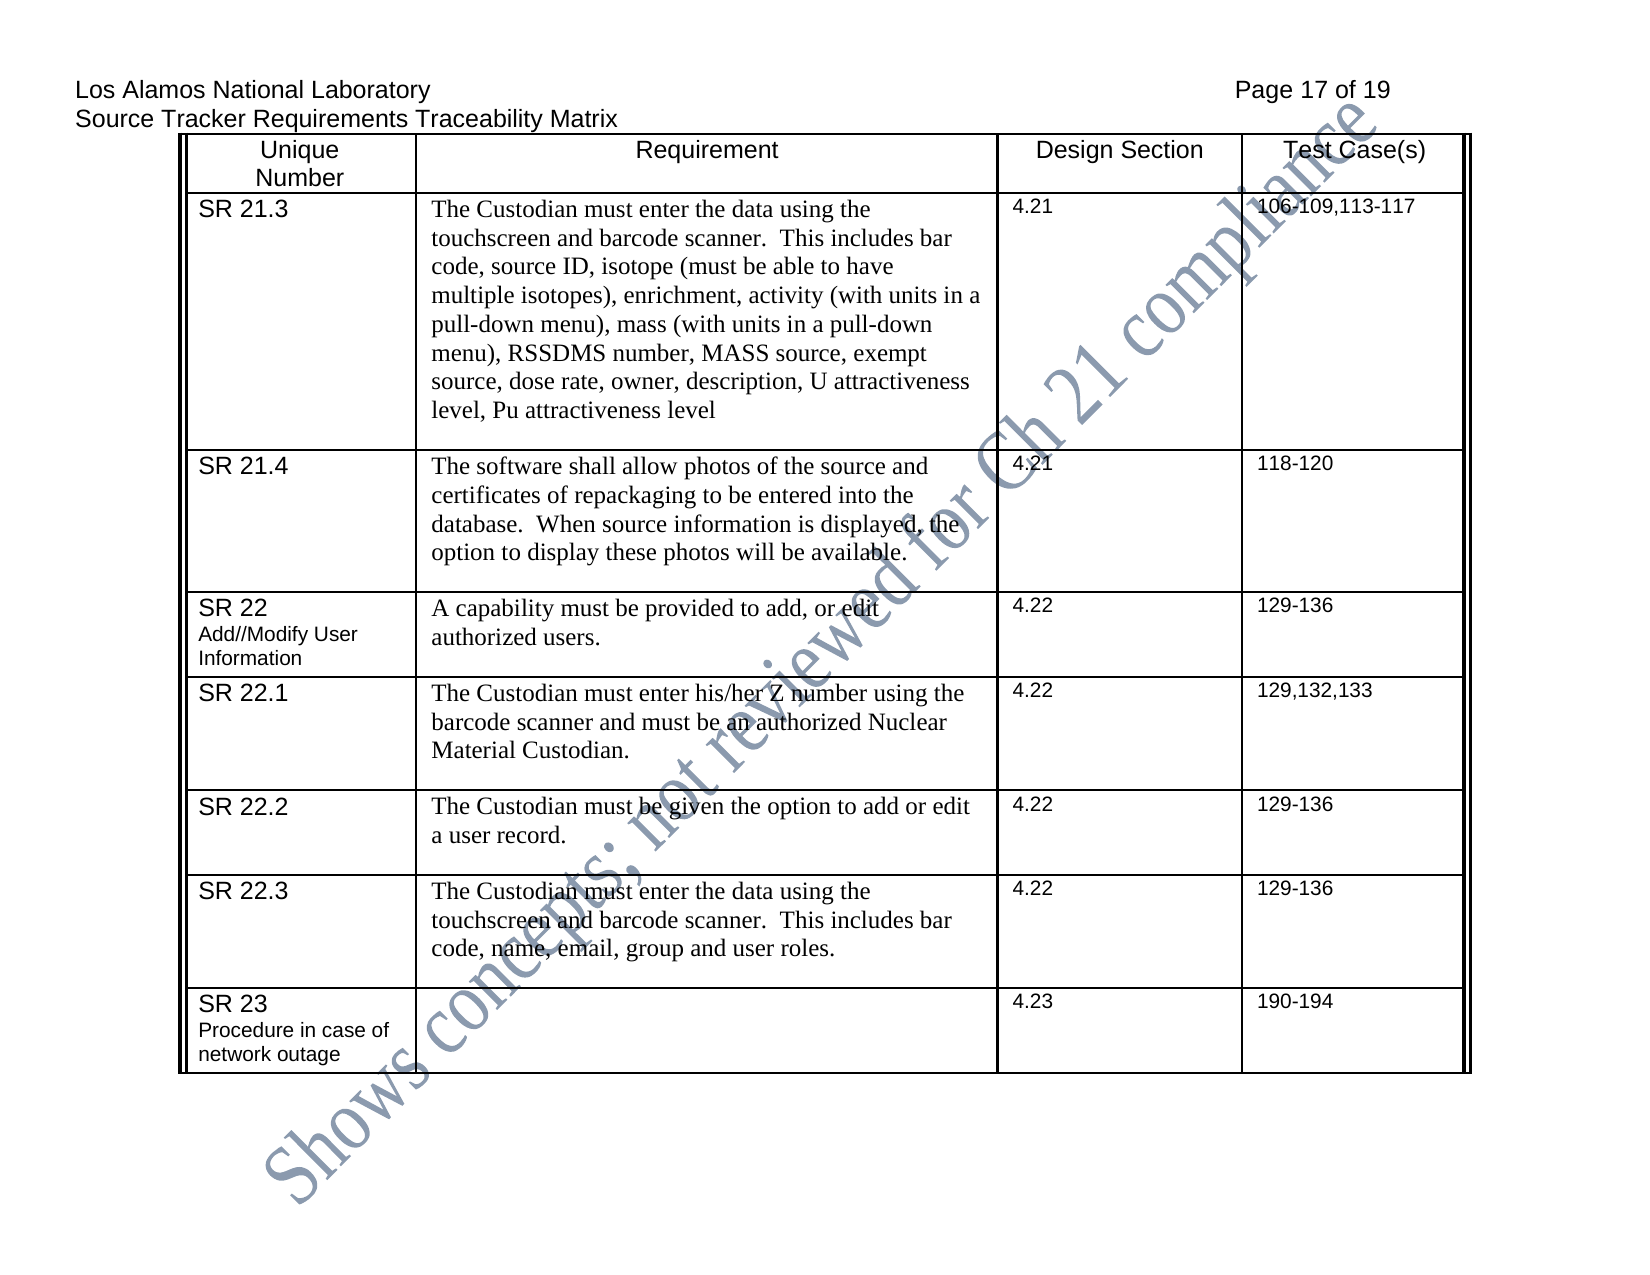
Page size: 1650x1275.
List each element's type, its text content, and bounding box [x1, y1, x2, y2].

table_cell 4.23 [999, 989, 1241, 1072]
table_cell 4.21 [999, 451, 1241, 591]
table_cell 4.22 [999, 876, 1241, 987]
table_cell 129-136 [1243, 593, 1462, 676]
table_cell The Custodian must enter his/her Z number using the barcode scanner and must be an authorized Nuclear Material Custodian. [417, 678, 996, 789]
table_header Requirement [417, 135, 996, 192]
table_cell SR 23 Procedure in case of network outage [188, 989, 415, 1072]
table_cell SR 22.1 [188, 678, 415, 789]
table_header Unique Number [188, 135, 415, 192]
table_header Test Case(s) [1243, 135, 1462, 192]
table_cell SR 21.4 [188, 451, 415, 591]
table_cell 129-136 [1243, 791, 1462, 874]
table_cell 106-109,113-117 [1243, 194, 1462, 449]
table_cell [417, 989, 996, 1072]
table_cell 4.21 [999, 194, 1241, 449]
table_cell 4.22 [999, 791, 1241, 874]
table_cell The Custodian must be given the option to add or edit a user record. [417, 791, 996, 874]
table_cell The Custodian must enter the data using the touchscreen and barcode scanner. This includes bar code, name, email, group and user roles. [417, 876, 996, 987]
table_cell 4.22 [999, 593, 1241, 676]
table_cell 118-120 [1243, 451, 1462, 591]
table_cell SR 21.3 [188, 194, 415, 449]
table_cell 190-194 [1243, 989, 1462, 1072]
table_cell 129-136 [1243, 876, 1462, 987]
table_cell The software shall allow photos of the source and certificates of repackaging to be entered into the database. When source information is displayed, the option to display these photos will be available. [417, 451, 996, 591]
table_header Design Section [999, 135, 1241, 192]
table_cell SR 22.2 [188, 791, 415, 874]
table_cell The Custodian must enter the data using the touchscreen and barcode scanner. This includes bar code, source ID, isotope (must be able to have multiple isotopes), enrichment, activity (with units in a pull-down menu), mass (with units in a pull-down menu), RSSDMS number, MASS source, exempt source, dose rate, owner, description, U attractiveness level, Pu attractiveness level [417, 194, 996, 449]
table_cell A capability must be provided to add, or edit authorized users. [417, 593, 996, 676]
table_cell 129,132,133 [1243, 678, 1462, 789]
table_cell SR 22 Add//Modify User Information [188, 593, 415, 676]
table_cell SR 22.3 [188, 876, 415, 987]
table_cell 4.22 [999, 678, 1241, 789]
